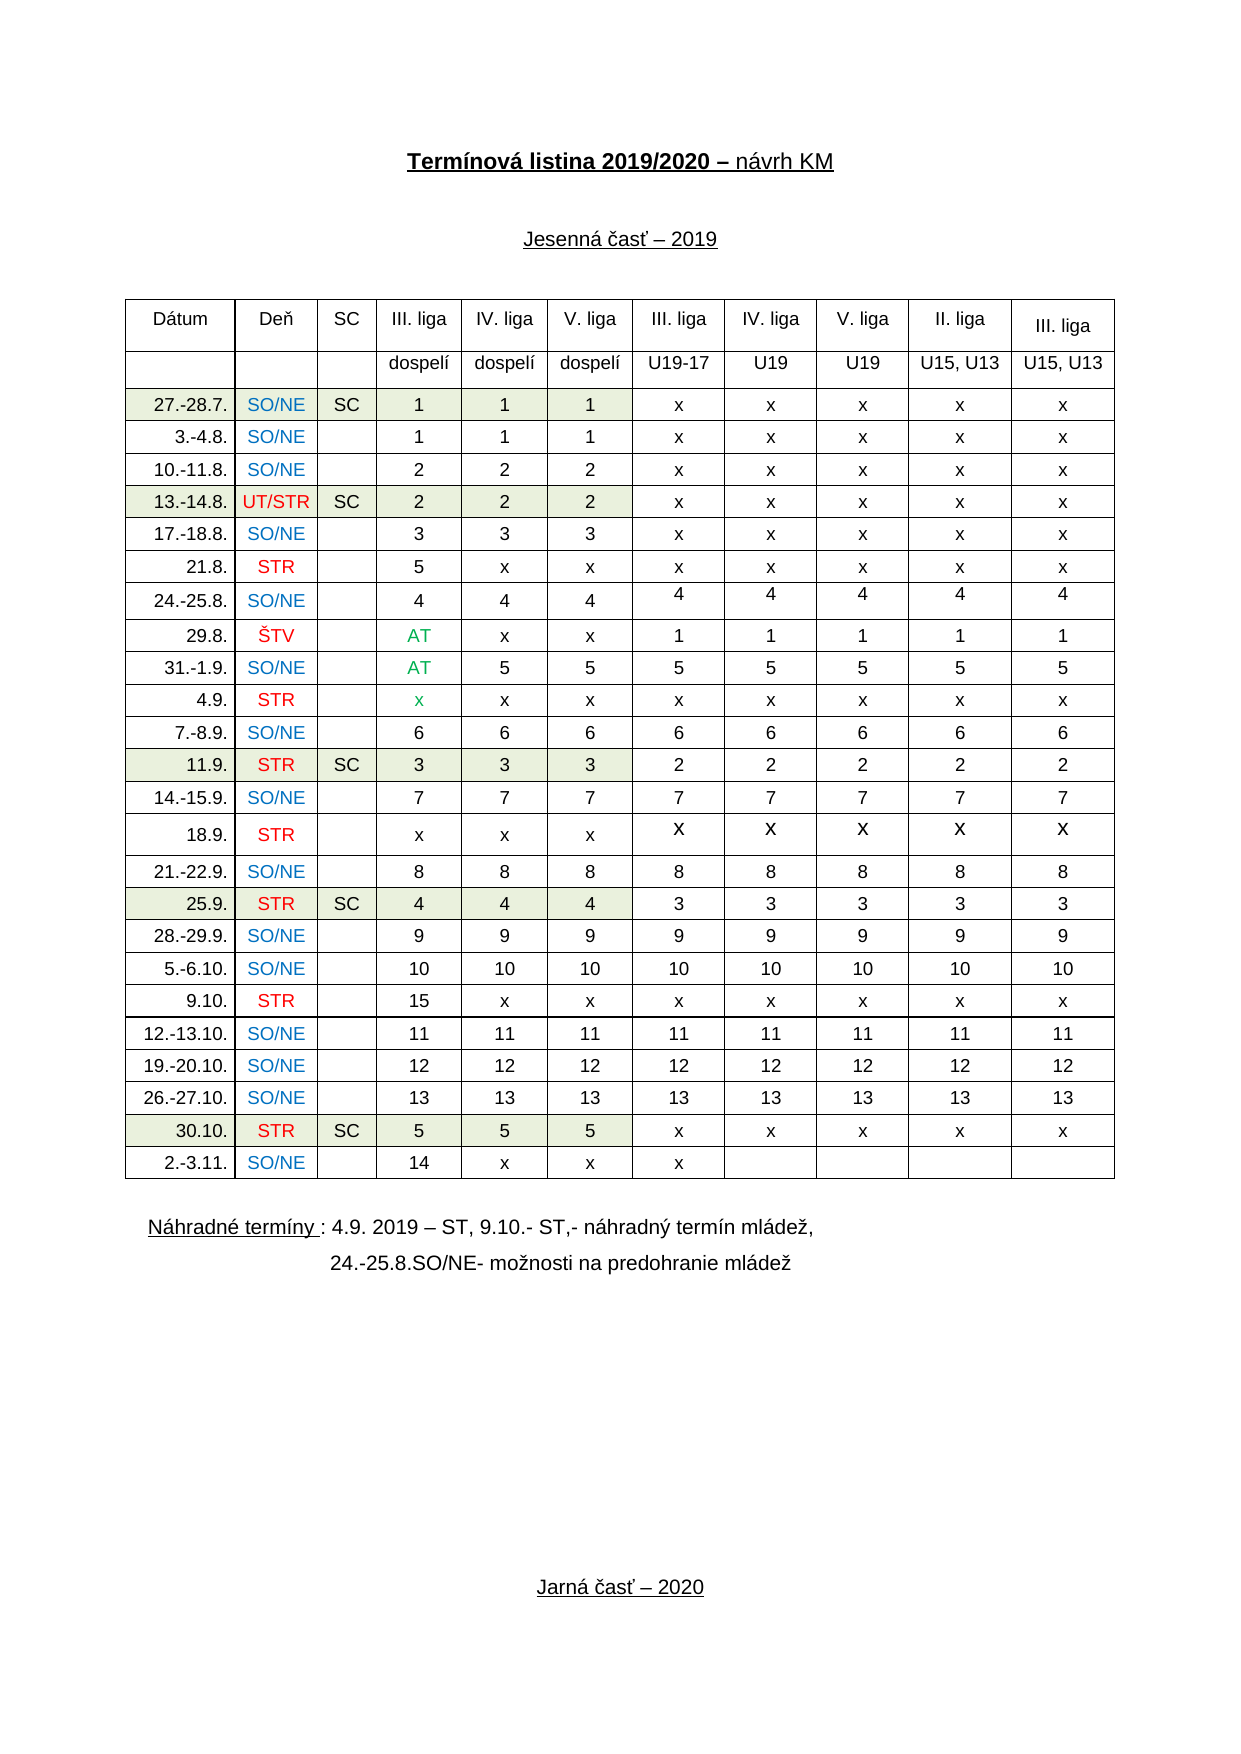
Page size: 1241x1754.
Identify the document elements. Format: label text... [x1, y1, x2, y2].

table_cell 12 [1012, 1050, 1114, 1081]
table_cell STR [236, 1115, 317, 1146]
table_cell 3 [1012, 888, 1114, 919]
table_cell 3.-4.8. [126, 421, 234, 452]
table_cell 11 [633, 1018, 724, 1049]
table_cell 4 [462, 888, 547, 919]
table_header V. liga [548, 300, 632, 351]
table_cell 5 [725, 652, 816, 683]
table_cell x [725, 518, 816, 549]
table_cell x [817, 685, 908, 716]
table_cell 3 [725, 888, 816, 919]
table_cell 19.-20.10. [126, 1050, 234, 1081]
table_cell 11 [377, 1018, 461, 1049]
table_cell 15 [377, 985, 461, 1016]
table_cell x [633, 985, 724, 1016]
table_cell 11 [909, 1018, 1011, 1049]
table_cell x [633, 551, 724, 582]
table_cell SO/NE [236, 583, 317, 619]
table_cell 3 [462, 749, 547, 781]
table_cell x [817, 421, 908, 452]
table_cell 9.10. [126, 985, 234, 1016]
table_cell 4 [377, 888, 461, 919]
table_cell 9 [817, 920, 908, 952]
table_cell 1 [817, 620, 908, 651]
table_cell 5 [548, 1115, 632, 1146]
table_cell U19-17 [633, 352, 724, 388]
table_cell 13.-14.8. [126, 486, 234, 517]
table_cell 2 [548, 454, 632, 485]
table_cell 4 [725, 583, 816, 619]
table_header SC [318, 300, 376, 351]
table_cell 21.8. [126, 551, 234, 582]
table_cell [318, 856, 376, 887]
table_cell 6 [725, 717, 816, 748]
table_cell 6 [377, 717, 461, 748]
table_cell [318, 985, 376, 1016]
table_cell SC [318, 486, 376, 517]
table_cell STR [236, 685, 317, 716]
table_cell 8 [633, 856, 724, 887]
table_cell U19 [725, 352, 816, 388]
table_cell 3 [909, 888, 1011, 919]
table_cell x [1012, 551, 1114, 582]
table_cell x [725, 454, 816, 485]
table_cell U15, U13 [1012, 352, 1114, 388]
table_cell x [909, 551, 1011, 582]
table_cell 12 [377, 1050, 461, 1081]
table_cell x [725, 421, 816, 452]
table_cell 10 [462, 953, 547, 984]
table_cell x [909, 1115, 1011, 1146]
table_cell SC [318, 389, 376, 420]
table_cell 2 [909, 749, 1011, 781]
table_cell SC [318, 749, 376, 781]
table_cell x [633, 1115, 724, 1146]
table_cell x [725, 551, 816, 582]
table_cell x [909, 421, 1011, 452]
table_cell 31.-1.9. [126, 652, 234, 683]
table_cell x [1012, 454, 1114, 485]
table_cell 10 [909, 953, 1011, 984]
table_cell 6 [817, 717, 908, 748]
table_cell 1 [548, 421, 632, 452]
table_cell 8 [377, 856, 461, 887]
table_cell SC [318, 1115, 376, 1146]
table_cell [236, 352, 317, 388]
table_cell 10.-11.8. [126, 454, 234, 485]
table_cell x [1012, 486, 1114, 517]
table_cell dospelí [462, 352, 547, 388]
table_cell 1 [462, 389, 547, 420]
table_cell 7 [1012, 782, 1114, 813]
table_cell 8 [548, 856, 632, 887]
table_cell 1 [725, 620, 816, 651]
table_cell 5 [377, 551, 461, 582]
table_cell [318, 620, 376, 651]
table_cell 7 [909, 782, 1011, 813]
table_cell [318, 454, 376, 485]
table_cell U19 [817, 352, 908, 388]
table_cell 5.-6.10. [126, 953, 234, 984]
table_cell x [909, 685, 1011, 716]
table_cell 2 [462, 486, 547, 517]
table_cell SO/NE [236, 1050, 317, 1081]
table_cell x [817, 518, 908, 549]
table_cell 4.9. [126, 685, 234, 716]
table_cell x [1012, 1115, 1114, 1146]
table_cell 3 [817, 888, 908, 919]
table_cell SC [318, 888, 376, 919]
table_cell 1 [377, 389, 461, 420]
table_cell x [909, 389, 1011, 420]
table_cell 29.8. [126, 620, 234, 651]
table_cell x [377, 814, 461, 854]
table_cell SO/NE [236, 389, 317, 420]
table_cell x [377, 685, 461, 716]
table_cell 4 [817, 583, 908, 619]
table_cell AT [377, 652, 461, 683]
table_cell x [1012, 421, 1114, 452]
table_cell x [633, 518, 724, 549]
table_cell 27.-28.7. [126, 389, 234, 420]
table_cell 12 [909, 1050, 1011, 1081]
table_cell x [633, 685, 724, 716]
table_cell x [909, 518, 1011, 549]
table_cell x [725, 389, 816, 420]
table_cell STR [236, 551, 317, 582]
table_cell 2 [548, 486, 632, 517]
table_cell 4 [633, 583, 724, 619]
table_cell 9 [377, 920, 461, 952]
table_cell [318, 583, 376, 619]
table_cell 3 [633, 888, 724, 919]
table_cell 12.-13.10. [126, 1018, 234, 1049]
table_cell dospelí [548, 352, 632, 388]
table_cell SO/NE [236, 1147, 317, 1178]
table_cell [318, 1018, 376, 1049]
table_cell 2.-3.11. [126, 1147, 234, 1178]
table_cell 21.-22.9. [126, 856, 234, 887]
table_cell x [548, 985, 632, 1016]
table_cell 5 [462, 652, 547, 683]
table_cell 14 [377, 1147, 461, 1178]
table_header IV. liga [462, 300, 547, 351]
text 24.-25.8.SO/NE- možnosti na predohranie mládež [148, 1251, 1093, 1275]
table_cell x [725, 814, 816, 854]
table_cell x [462, 685, 547, 716]
table_cell [318, 814, 376, 854]
table_cell 11 [817, 1018, 908, 1049]
table_cell 11.9. [126, 749, 234, 781]
table_cell 1 [462, 421, 547, 452]
table_cell 10 [725, 953, 816, 984]
table_cell 6 [548, 717, 632, 748]
table_cell x [1012, 389, 1114, 420]
table_header III. liga [633, 300, 724, 351]
table_cell 3 [377, 518, 461, 549]
table_cell 11 [462, 1018, 547, 1049]
table_cell dospelí [377, 352, 461, 388]
table_cell x [725, 985, 816, 1016]
table_cell x [1012, 814, 1114, 854]
table_cell x [462, 551, 547, 582]
table_cell x [817, 551, 908, 582]
table_header V. liga [817, 300, 908, 351]
table_cell SO/NE [236, 454, 317, 485]
table_cell SO/NE [236, 1082, 317, 1113]
table_cell [318, 953, 376, 984]
table_cell 7 [817, 782, 908, 813]
table_cell [318, 518, 376, 549]
table_cell 1 [377, 421, 461, 452]
table_cell 13 [377, 1082, 461, 1113]
table_cell x [548, 685, 632, 716]
table_cell 5 [548, 652, 632, 683]
table_cell 13 [1012, 1082, 1114, 1113]
table_cell x [725, 1115, 816, 1146]
table_cell 10 [1012, 953, 1114, 984]
table_cell [318, 1050, 376, 1081]
text Jesenná časť – 2019 [148, 227, 1093, 251]
table_cell 5 [633, 652, 724, 683]
table_cell x [633, 486, 724, 517]
table_cell 3 [548, 749, 632, 781]
table_cell 13 [633, 1082, 724, 1113]
table_header IV. liga [725, 300, 816, 351]
table_cell 13 [725, 1082, 816, 1113]
table_cell x [909, 454, 1011, 485]
table_cell [318, 1082, 376, 1113]
table_cell [318, 421, 376, 452]
table_cell 4 [548, 888, 632, 919]
table_cell 17.-18.8. [126, 518, 234, 549]
table_cell [909, 1147, 1011, 1178]
table_cell UT/STR [236, 486, 317, 517]
table_cell x [817, 1115, 908, 1146]
table_cell 5 [462, 1115, 547, 1146]
table_cell 4 [1012, 583, 1114, 619]
table_cell 12 [548, 1050, 632, 1081]
table_header III. liga [1012, 300, 1114, 351]
table_cell x [725, 486, 816, 517]
table_cell 8 [462, 856, 547, 887]
table_cell 7 [462, 782, 547, 813]
table_cell 11 [548, 1018, 632, 1049]
table_cell 5 [817, 652, 908, 683]
table_cell x [817, 389, 908, 420]
table_cell 24.-25.8. [126, 583, 234, 619]
table_cell SO/NE [236, 856, 317, 887]
table_cell x [1012, 685, 1114, 716]
table_cell 8 [1012, 856, 1114, 887]
table_cell [318, 352, 376, 388]
table_cell 7 [725, 782, 816, 813]
table_cell 2 [633, 749, 724, 781]
table_cell STR [236, 888, 317, 919]
table_cell [126, 352, 234, 388]
table_cell 9 [633, 920, 724, 952]
table_cell 12 [633, 1050, 724, 1081]
table_cell 9 [725, 920, 816, 952]
table_cell 2 [462, 454, 547, 485]
table_cell ŠTV [236, 620, 317, 651]
table_cell 13 [548, 1082, 632, 1113]
table_cell 2 [1012, 749, 1114, 781]
table_cell SO/NE [236, 518, 317, 549]
table_cell 4 [909, 583, 1011, 619]
table_cell [318, 1147, 376, 1178]
text Termínová listina 2019/2020 – návrh KM [148, 148, 1093, 174]
table_cell x [462, 620, 547, 651]
table_cell [318, 685, 376, 716]
table_cell 8 [817, 856, 908, 887]
table_cell STR [236, 985, 317, 1016]
table_cell 11 [725, 1018, 816, 1049]
table_cell [1012, 1147, 1114, 1178]
table_cell x [462, 1147, 547, 1178]
table_cell SO/NE [236, 782, 317, 813]
table_cell 3 [377, 749, 461, 781]
table_cell x [909, 814, 1011, 854]
table_cell SO/NE [236, 717, 317, 748]
table_cell x [909, 985, 1011, 1016]
table_cell x [633, 1147, 724, 1178]
table_cell [725, 1147, 816, 1178]
table_cell [318, 782, 376, 813]
table_cell [817, 1147, 908, 1178]
table_cell SO/NE [236, 920, 317, 952]
text Náhradné termíny : 4.9. 2019 – ST, 9.10.- ST,- náhradný termín mládež, [148, 1215, 1093, 1239]
table_cell x [1012, 518, 1114, 549]
table_cell 18.9. [126, 814, 234, 854]
table_cell 2 [377, 486, 461, 517]
table_cell 10 [548, 953, 632, 984]
table_header Dátum [126, 300, 234, 351]
table_header II. liga [909, 300, 1011, 351]
table_cell 9 [909, 920, 1011, 952]
table_cell 12 [817, 1050, 908, 1081]
table_cell SO/NE [236, 652, 317, 683]
table_cell 7 [377, 782, 461, 813]
table_cell 7 [633, 782, 724, 813]
table_cell 8 [725, 856, 816, 887]
table_cell SO/NE [236, 1018, 317, 1049]
table_cell 14.-15.9. [126, 782, 234, 813]
table_cell STR [236, 749, 317, 781]
table_cell [318, 652, 376, 683]
table_cell 4 [548, 583, 632, 619]
table_cell 26.-27.10. [126, 1082, 234, 1113]
table_cell 9 [548, 920, 632, 952]
table_cell 25.9. [126, 888, 234, 919]
text Jarná časť – 2020 [148, 1574, 1093, 1598]
table_cell 1 [633, 620, 724, 651]
table_cell 11 [1012, 1018, 1114, 1049]
table_cell x [548, 1147, 632, 1178]
table_cell x [462, 985, 547, 1016]
table_header III. liga [377, 300, 461, 351]
table_cell 8 [909, 856, 1011, 887]
table_cell 4 [377, 583, 461, 619]
table_cell x [817, 454, 908, 485]
table_cell 3 [462, 518, 547, 549]
table_cell 10 [377, 953, 461, 984]
table_cell x [1012, 985, 1114, 1016]
table_cell 6 [633, 717, 724, 748]
table_cell 5 [909, 652, 1011, 683]
table_cell 3 [548, 518, 632, 549]
table_cell x [462, 814, 547, 854]
table_cell [318, 920, 376, 952]
table_cell SO/NE [236, 953, 317, 984]
table_cell x [817, 486, 908, 517]
table_cell 4 [462, 583, 547, 619]
table_cell x [633, 389, 724, 420]
table_cell x [633, 454, 724, 485]
table_cell 6 [1012, 717, 1114, 748]
table_cell 1 [548, 389, 632, 420]
table_cell x [817, 814, 908, 854]
table_cell 7 [548, 782, 632, 813]
table_cell 6 [909, 717, 1011, 748]
table_cell AT [377, 620, 461, 651]
table_cell x [548, 620, 632, 651]
table_cell 13 [909, 1082, 1011, 1113]
table_cell 7.-8.9. [126, 717, 234, 748]
table_cell 5 [377, 1115, 461, 1146]
table_header Deň [236, 300, 317, 351]
table_cell U15, U13 [909, 352, 1011, 388]
table_cell 10 [817, 953, 908, 984]
table_cell x [548, 551, 632, 582]
table_cell [318, 717, 376, 748]
table_cell 1 [1012, 620, 1114, 651]
table_cell 2 [725, 749, 816, 781]
table_cell STR [236, 814, 317, 854]
table_cell x [909, 486, 1011, 517]
table_cell 5 [1012, 652, 1114, 683]
table_cell 1 [909, 620, 1011, 651]
table_cell 30.10. [126, 1115, 234, 1146]
table_cell x [725, 685, 816, 716]
table_cell x [633, 421, 724, 452]
table_cell 9 [1012, 920, 1114, 952]
table_cell 12 [462, 1050, 547, 1081]
table_cell SO/NE [236, 421, 317, 452]
table_cell x [548, 814, 632, 854]
table_cell [318, 551, 376, 582]
table_cell 2 [377, 454, 461, 485]
table_cell 12 [725, 1050, 816, 1081]
table_cell 9 [462, 920, 547, 952]
table_cell 28.-29.9. [126, 920, 234, 952]
table_cell 2 [817, 749, 908, 781]
table_cell 6 [462, 717, 547, 748]
table_cell x [817, 985, 908, 1016]
table_cell 10 [633, 953, 724, 984]
table_cell x [633, 814, 724, 854]
table_cell 13 [817, 1082, 908, 1113]
table_cell 13 [462, 1082, 547, 1113]
